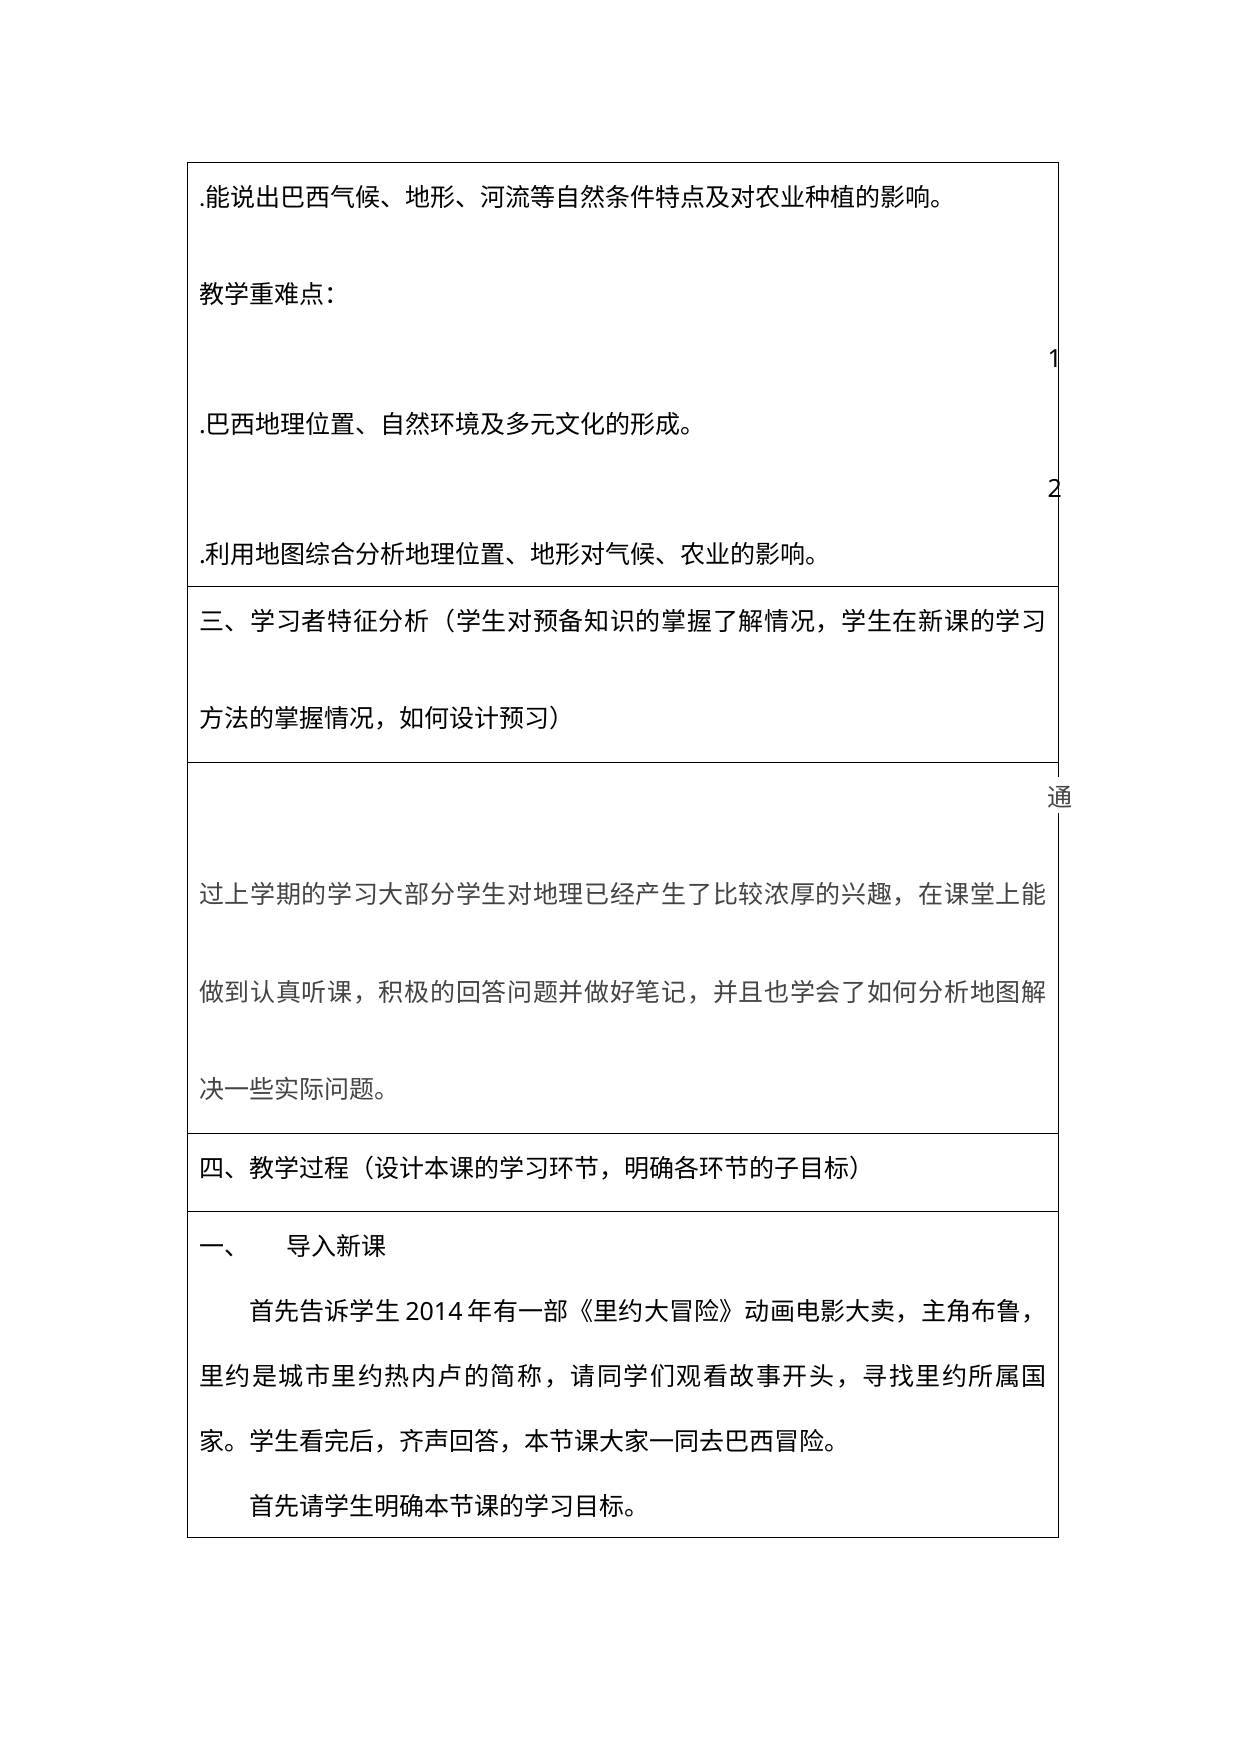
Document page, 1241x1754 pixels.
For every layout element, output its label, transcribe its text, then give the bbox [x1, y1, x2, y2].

table_cell 三、学习者特征分析（学生对预备知识的掌握了解情况，学生在新课的学习方法的掌握情况，如何设计预习） [188, 587, 1058, 762]
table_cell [188, 163, 1058, 586]
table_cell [188, 1212, 1058, 1537]
table_cell 通过上学期的学习大部分学生对地理已经产生了比较浓厚的兴趣，在课堂上能做到认真听课，积极的回答问题并做好笔记，并且也学会了如何分析地图解决一些实际问题。 [188, 763, 1058, 1133]
table_cell 四、教学过程（设计本课的学习环节，明确各环节的子目标） [188, 1134, 1058, 1211]
